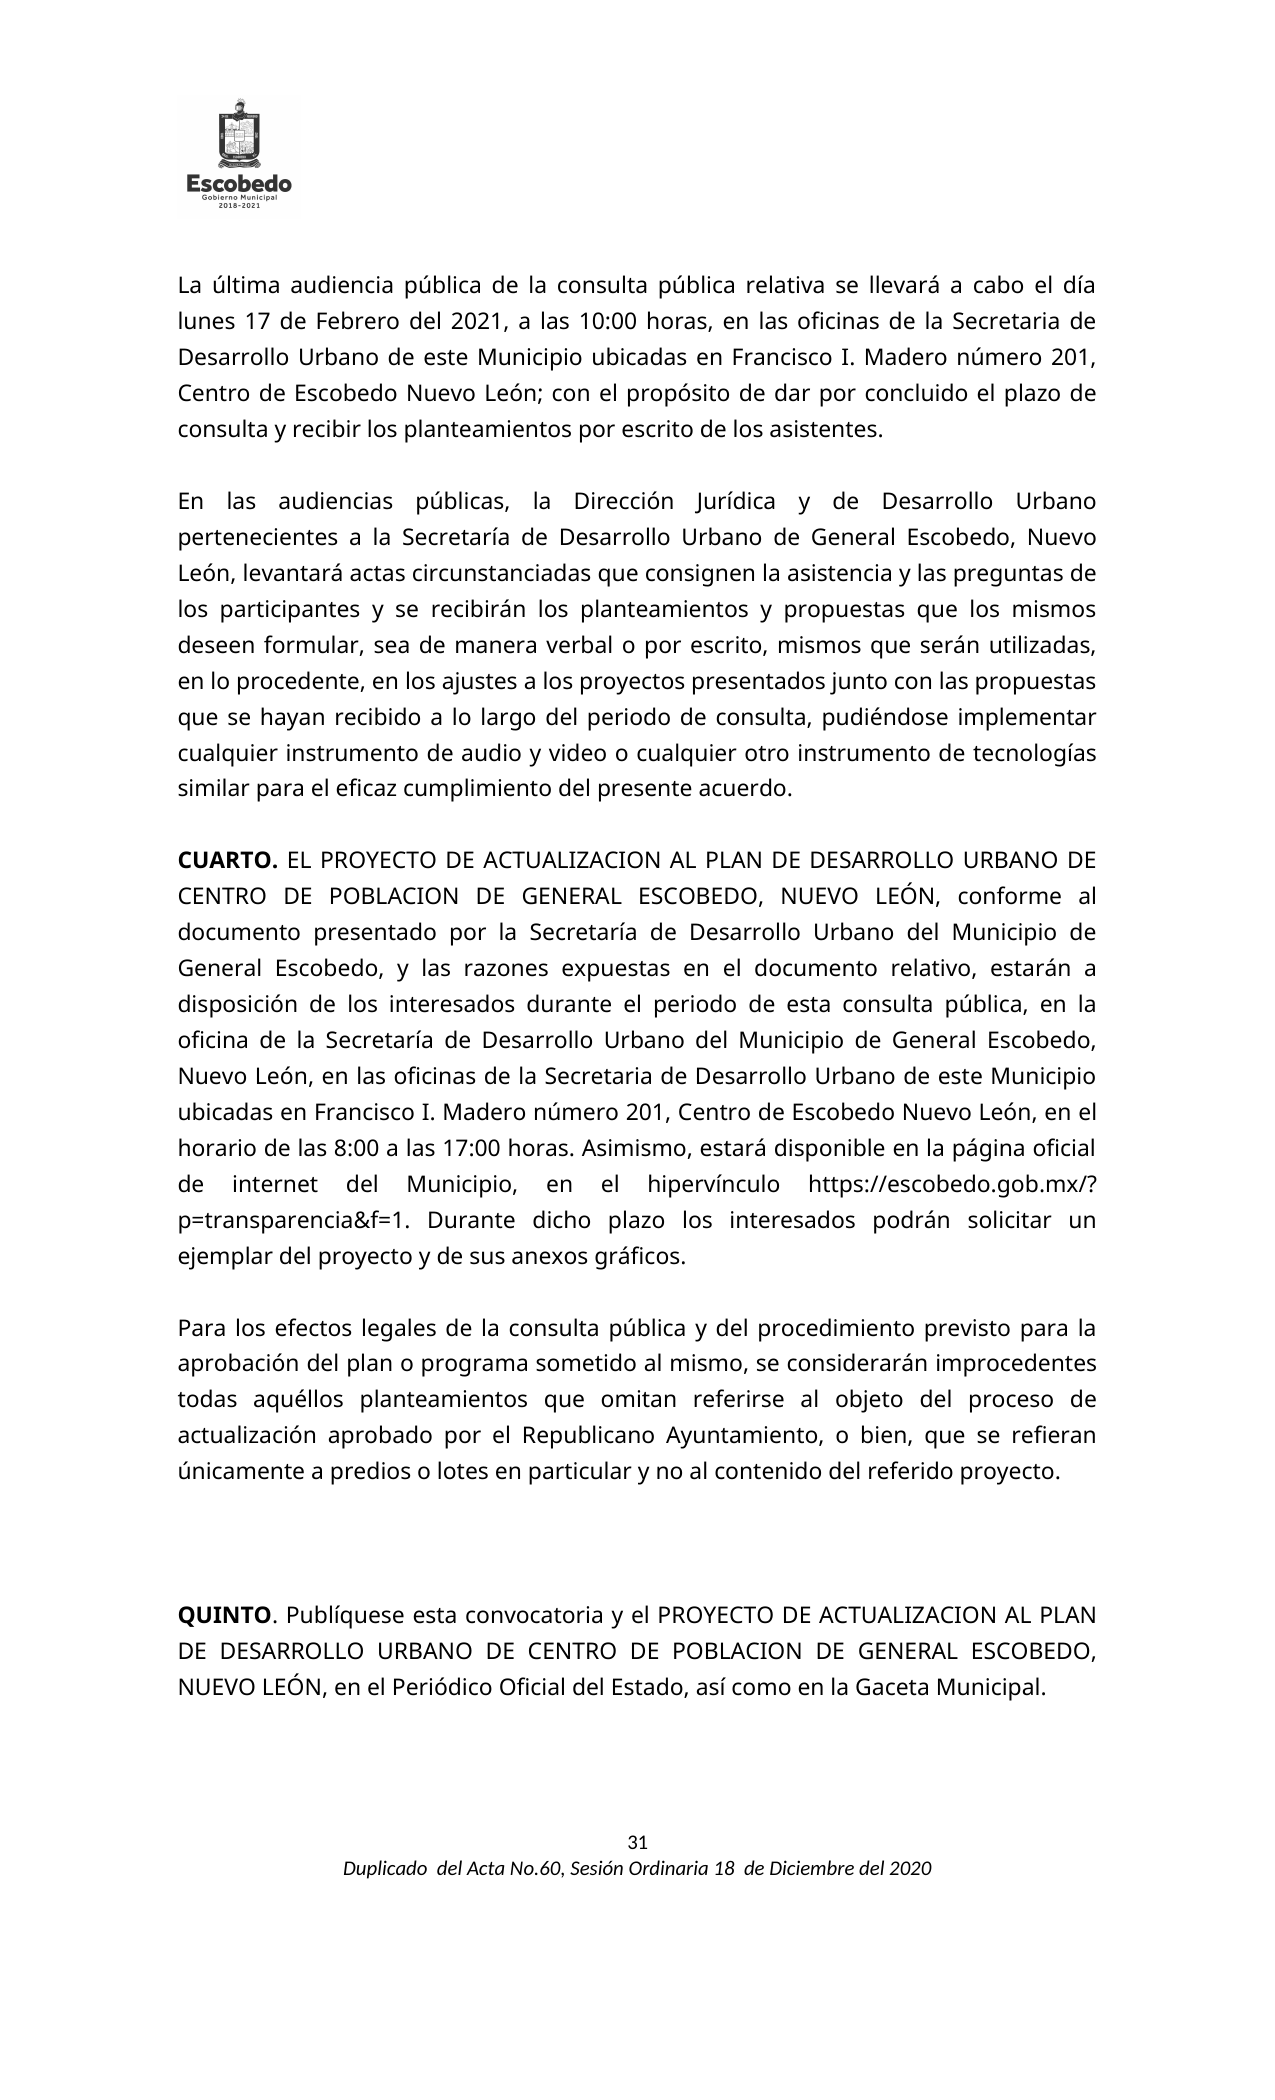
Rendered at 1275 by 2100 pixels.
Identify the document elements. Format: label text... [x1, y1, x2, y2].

text QUINTO. Publíquese esta convocatoria y el PROYECTO DE ACTUALIZACION AL PLAN DE DESARROLLO URBANO DE CENTRO DE POBLACION DE GENERAL ESCOBEDO, NUEVO LEÓN, en el Periódico Oficial del Estado, así como en la Gaceta Municipal. [177, 1599, 1098, 1702]
picture [177, 95, 301, 219]
text Para los efectos legales de la consulta pública y del procedimiento previsto para la aprobación del plan o programa sometido al mismo, se considerarán improcedentes todas aquéllos planteamientos que omitan referirse al objeto del proceso de actualización aprobado por el Republicano Ayuntamiento, o bien, que se refieran únicamente a predios o lotes en particular y no al contenido del referido proyecto. [177, 1311, 1098, 1486]
text CUARTO. EL PROYECTO DE ACTUALIZACION AL PLAN DE DESARROLLO URBANO DE CENTRO DE POBLACION DE GENERAL ESCOBEDO, NUEVO LEÓN, conforme al documento presentado por la Secretaría de Desarrollo Urbano del Municipio de General Escobedo, y las razones expuestas en el documento relativo, estarán a disposición de los interesados durante el periodo de esta consulta pública, en la oficina de la Secretaría de Desarrollo Urbano del Municipio de General Escobedo, Nuevo León, en las oficinas de la Secretaria de Desarrollo Urbano de este Municipio ubicadas en Francisco I. Madero número 201, Centro de Escobedo Nuevo León, en el horario de las 8:00 a las 17:00 horas. Asimismo, estará disponible en la página oficial de internet del Municipio, en el hipervínculo https://escobedo.gob.mx/?p=transparencia&f=1. Durante dicho plazo los interesados podrán solicitar un ejemplar del proyecto y de sus anexos gráficos. [177, 844, 1098, 1271]
text En las audiencias públicas, la Dirección Jurídica y de Desarrollo Urbano pertenecientes a la Secretaría de Desarrollo Urbano de General Escobedo, Nuevo León, levantará actas circunstanciadas que consignen la asistencia y las preguntas de los participantes y se recibirán los planteamientos y propuestas que los mismos deseen formular, sea de manera verbal o por escrito, mismos que serán utilizadas, en lo procedente, en los ajustes a los proyectos presentados junto con las propuestas que se hayan recibido a lo largo del periodo de consulta, pudiéndose implementar cualquier instrumento de audio y video o cualquier otro instrumento de tecnologías similar para el eficaz cumplimiento del presente acuerdo. [177, 485, 1098, 804]
text La última audiencia pública de la consulta pública relativa se llevará a cabo el día lunes 17 de Febrero del 2021, a las 10:00 horas, en las oficinas de la Secretaria de Desarrollo Urbano de este Municipio ubicadas en Francisco I. Madero número 201, Centro de Escobedo Nuevo León; con el propósito de dar por concluido el plazo de consulta y recibir los planteamientos por escrito de los asistentes. [177, 269, 1098, 444]
